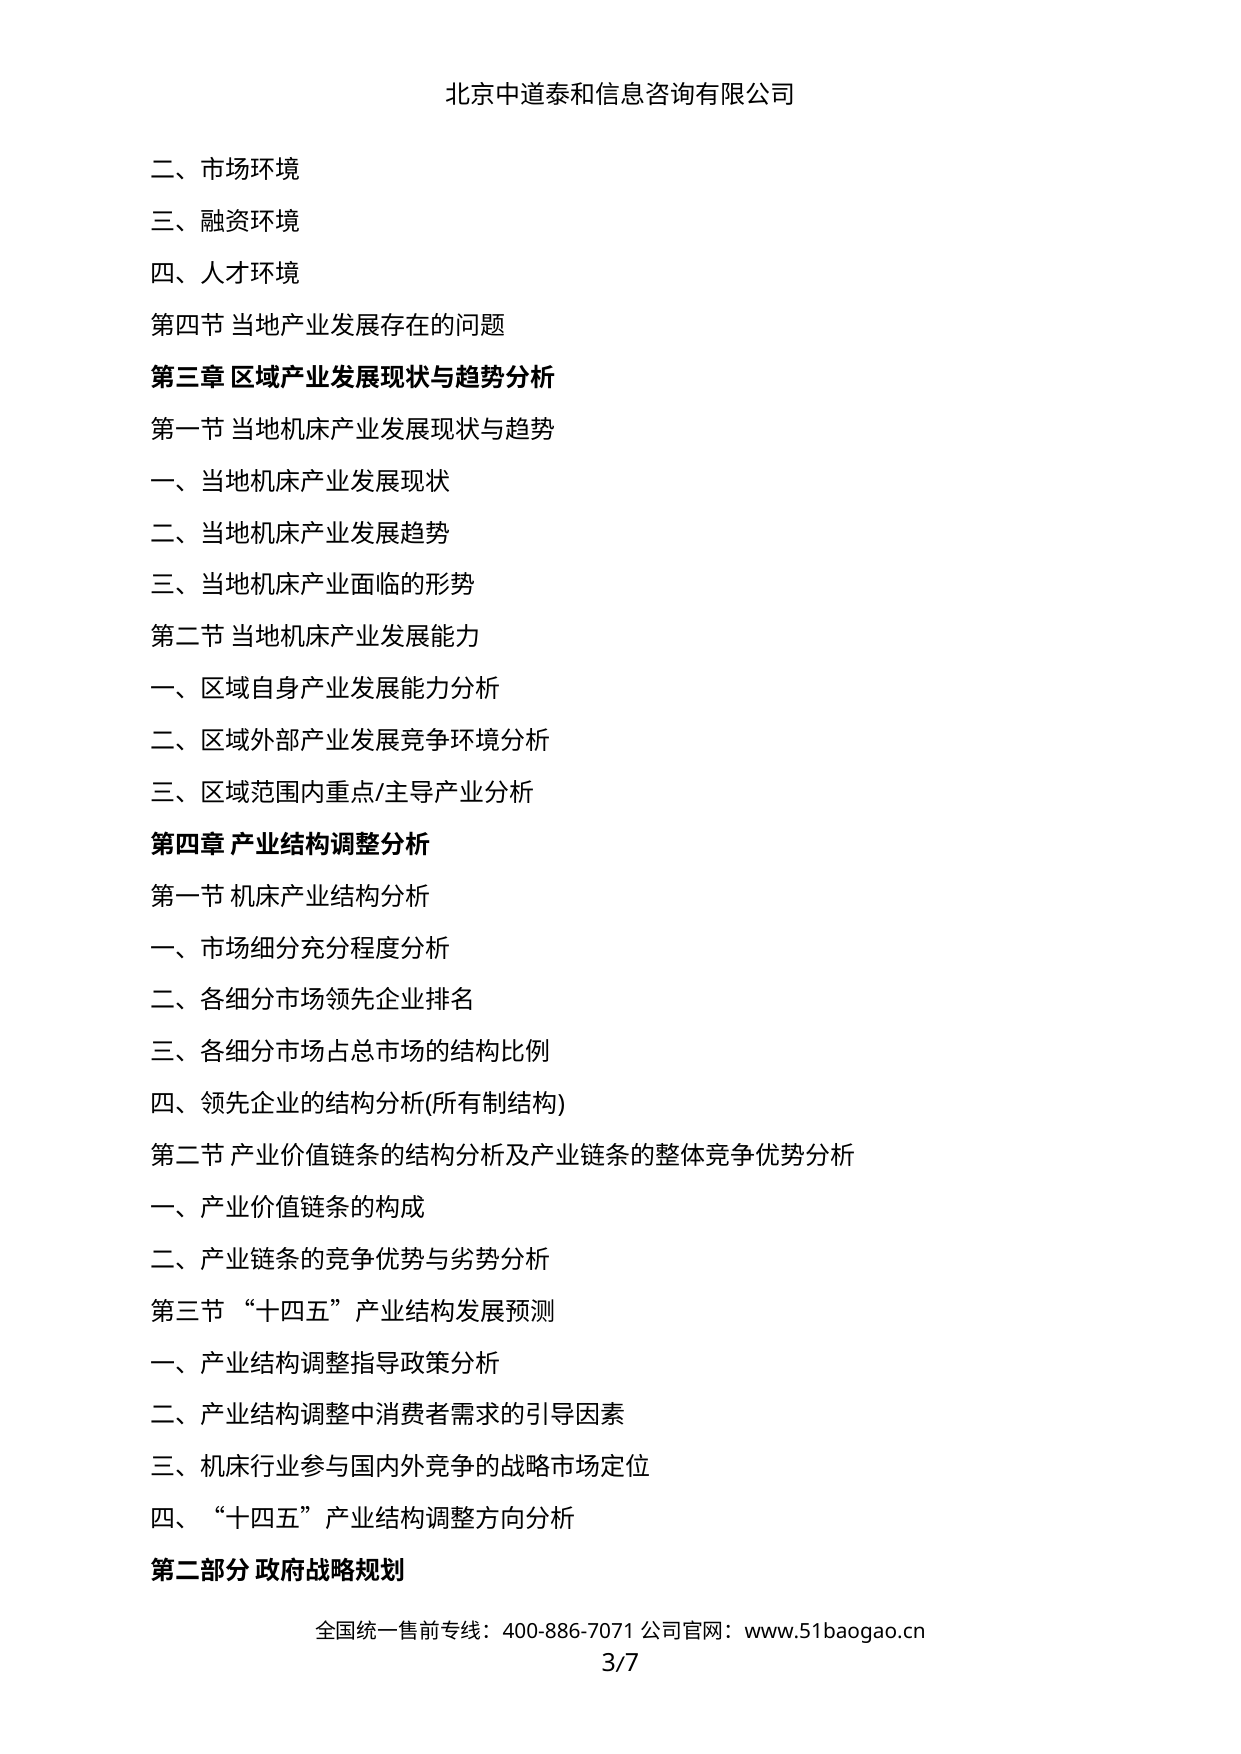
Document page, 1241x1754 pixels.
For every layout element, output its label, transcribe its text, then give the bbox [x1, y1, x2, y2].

text 第四节 当地产业发展存在的问题 [150, 306, 1090, 342]
text 三、当地机床产业面临的形势 [150, 565, 1090, 601]
text 第四章 产业结构调整分析 [150, 824, 1090, 861]
text 二、当地机床产业发展趋势 [150, 513, 1090, 549]
text 第二节 产业价值链条的结构分析及产业链条的整体竞争优势分析 [150, 1136, 1090, 1172]
text 二、产业链条的竞争优势与劣势分析 [150, 1239, 1090, 1276]
text 第一节 当地机床产业发展现状与趋势 [150, 409, 1090, 446]
text 二、区域外部产业发展竞争环境分析 [150, 721, 1090, 757]
text 第三章 区域产业发展现状与趋势分析 [150, 357, 1090, 394]
text 二、各细分市场领先企业排名 [150, 980, 1090, 1016]
text 二、产业结构调整中消费者需求的引导因素 [150, 1395, 1090, 1431]
text 第二部分 政府战略规划 [150, 1551, 1090, 1587]
text 一、区域自身产业发展能力分析 [150, 669, 1090, 705]
text 一、当地机床产业发展现状 [150, 461, 1090, 497]
text 二、市场环境 [150, 150, 1090, 186]
text 一、产业结构调整指导政策分析 [150, 1343, 1090, 1379]
text 三、机床行业参与国内外竞争的战略市场定位 [150, 1447, 1090, 1483]
text 四、“十四五”产业结构调整方向分析 [150, 1499, 1090, 1535]
text 三、区域范围内重点/主导产业分析 [150, 772, 1090, 809]
text 四、人才环境 [150, 254, 1090, 290]
text 一、市场细分充分程度分析 [150, 928, 1090, 964]
text 三、融资环境 [150, 202, 1090, 238]
text 四、领先企业的结构分析(所有制结构) [150, 1084, 1090, 1120]
text 一、产业价值链条的构成 [150, 1187, 1090, 1224]
text 第二节 当地机床产业发展能力 [150, 617, 1090, 653]
text 第一节 机床产业结构分析 [150, 876, 1090, 912]
text 三、各细分市场占总市场的结构比例 [150, 1032, 1090, 1068]
text 第三节 “十四五”产业结构发展预测 [150, 1291, 1090, 1327]
